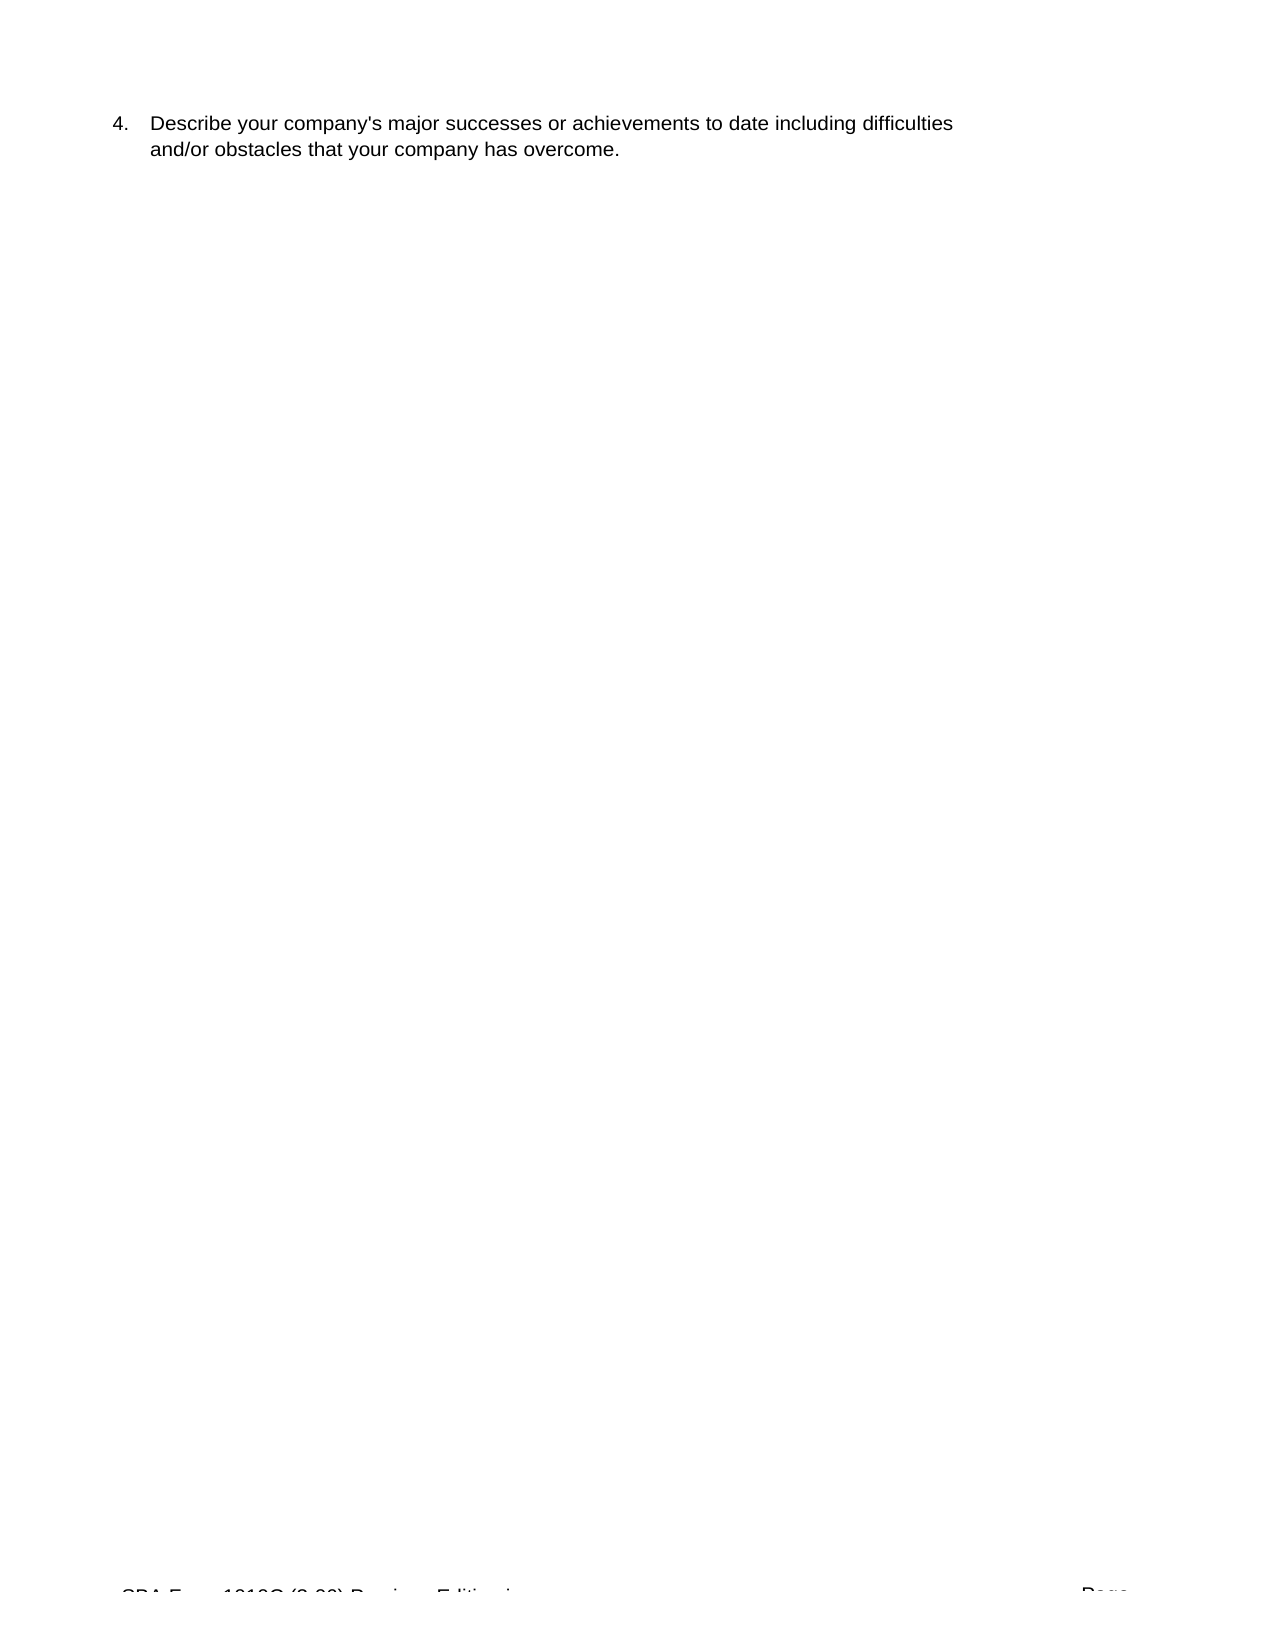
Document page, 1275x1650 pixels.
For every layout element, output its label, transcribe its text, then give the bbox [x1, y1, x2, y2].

list Describe your company's major successes or achievements to date including difficulties and/or obstacles that your company has overcome. [112, 112, 1005, 160]
